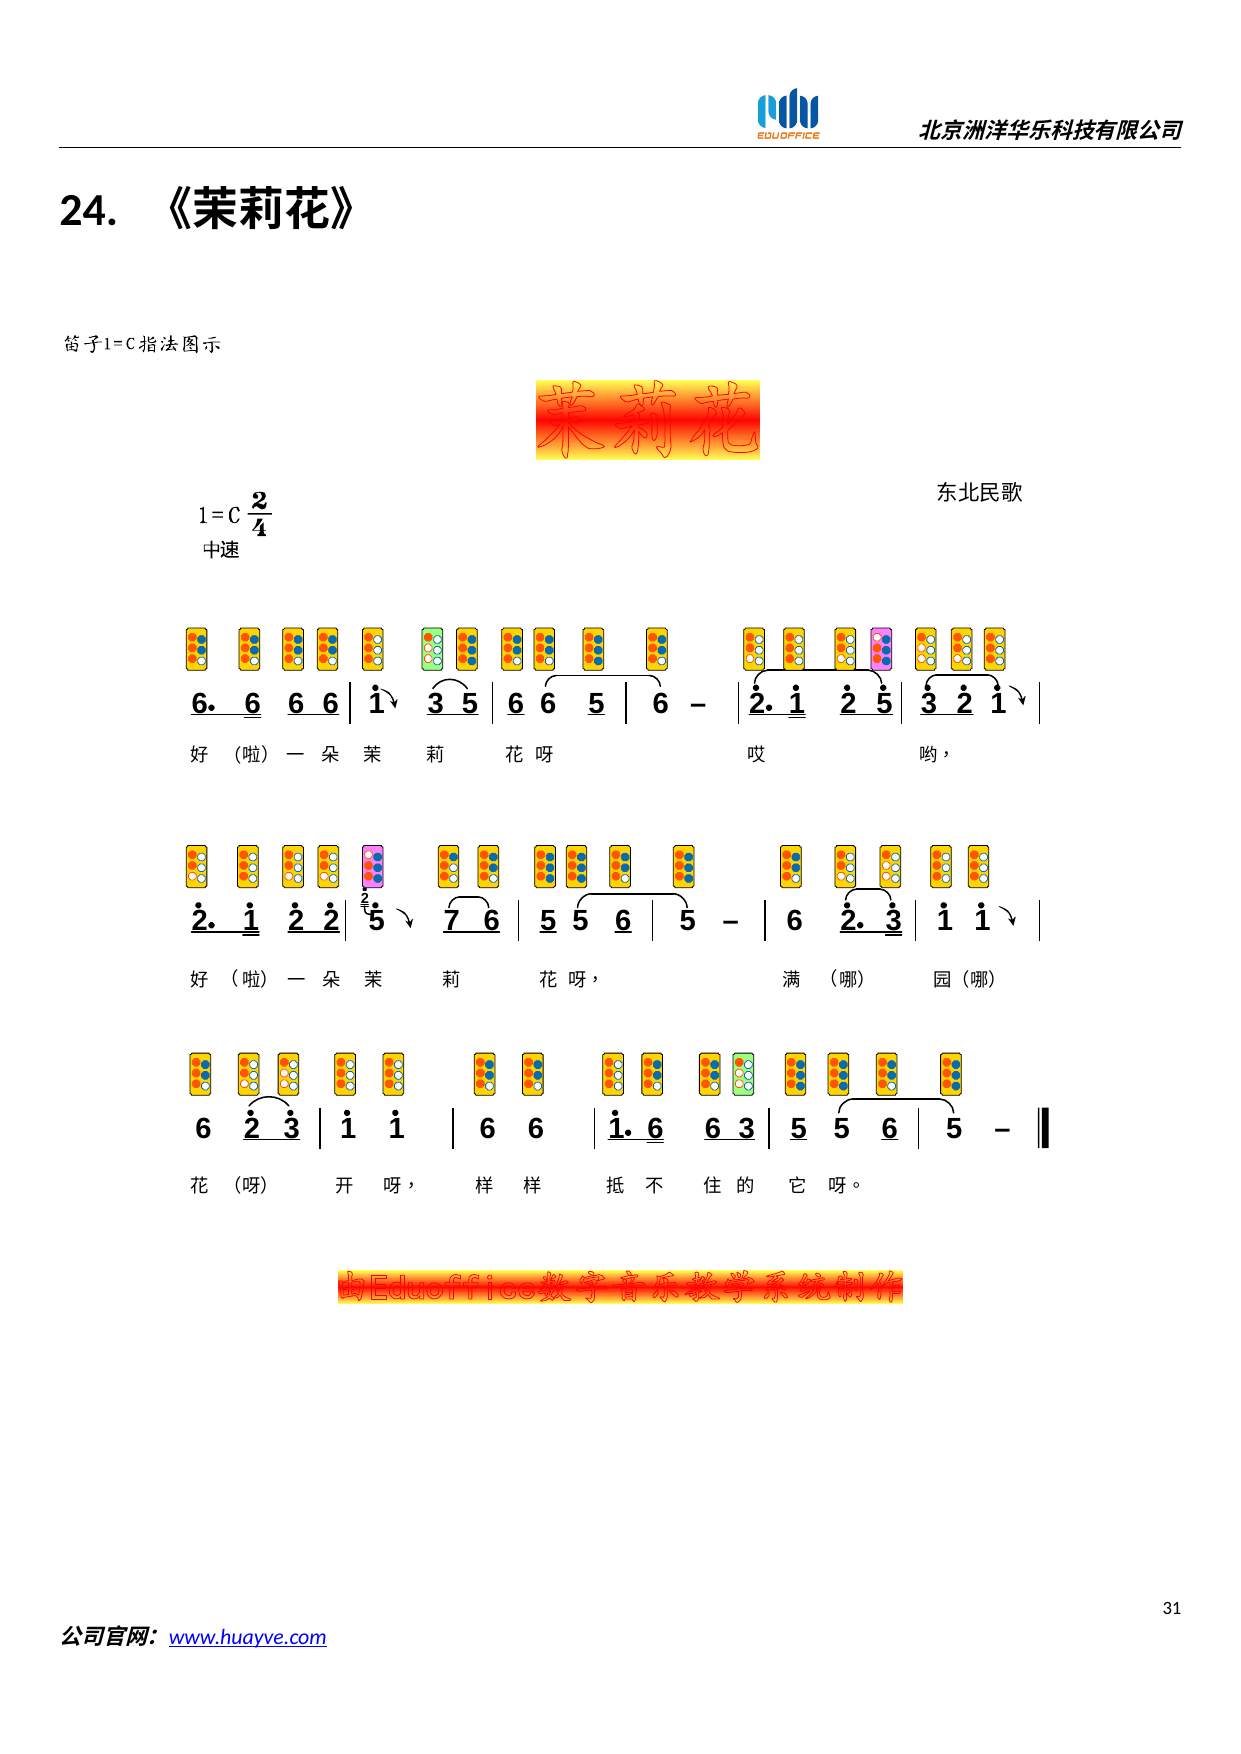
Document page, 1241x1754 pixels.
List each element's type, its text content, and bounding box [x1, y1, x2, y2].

picture [757, 88, 820, 139]
subtitle 《茉莉花》 [59, 157, 1181, 254]
